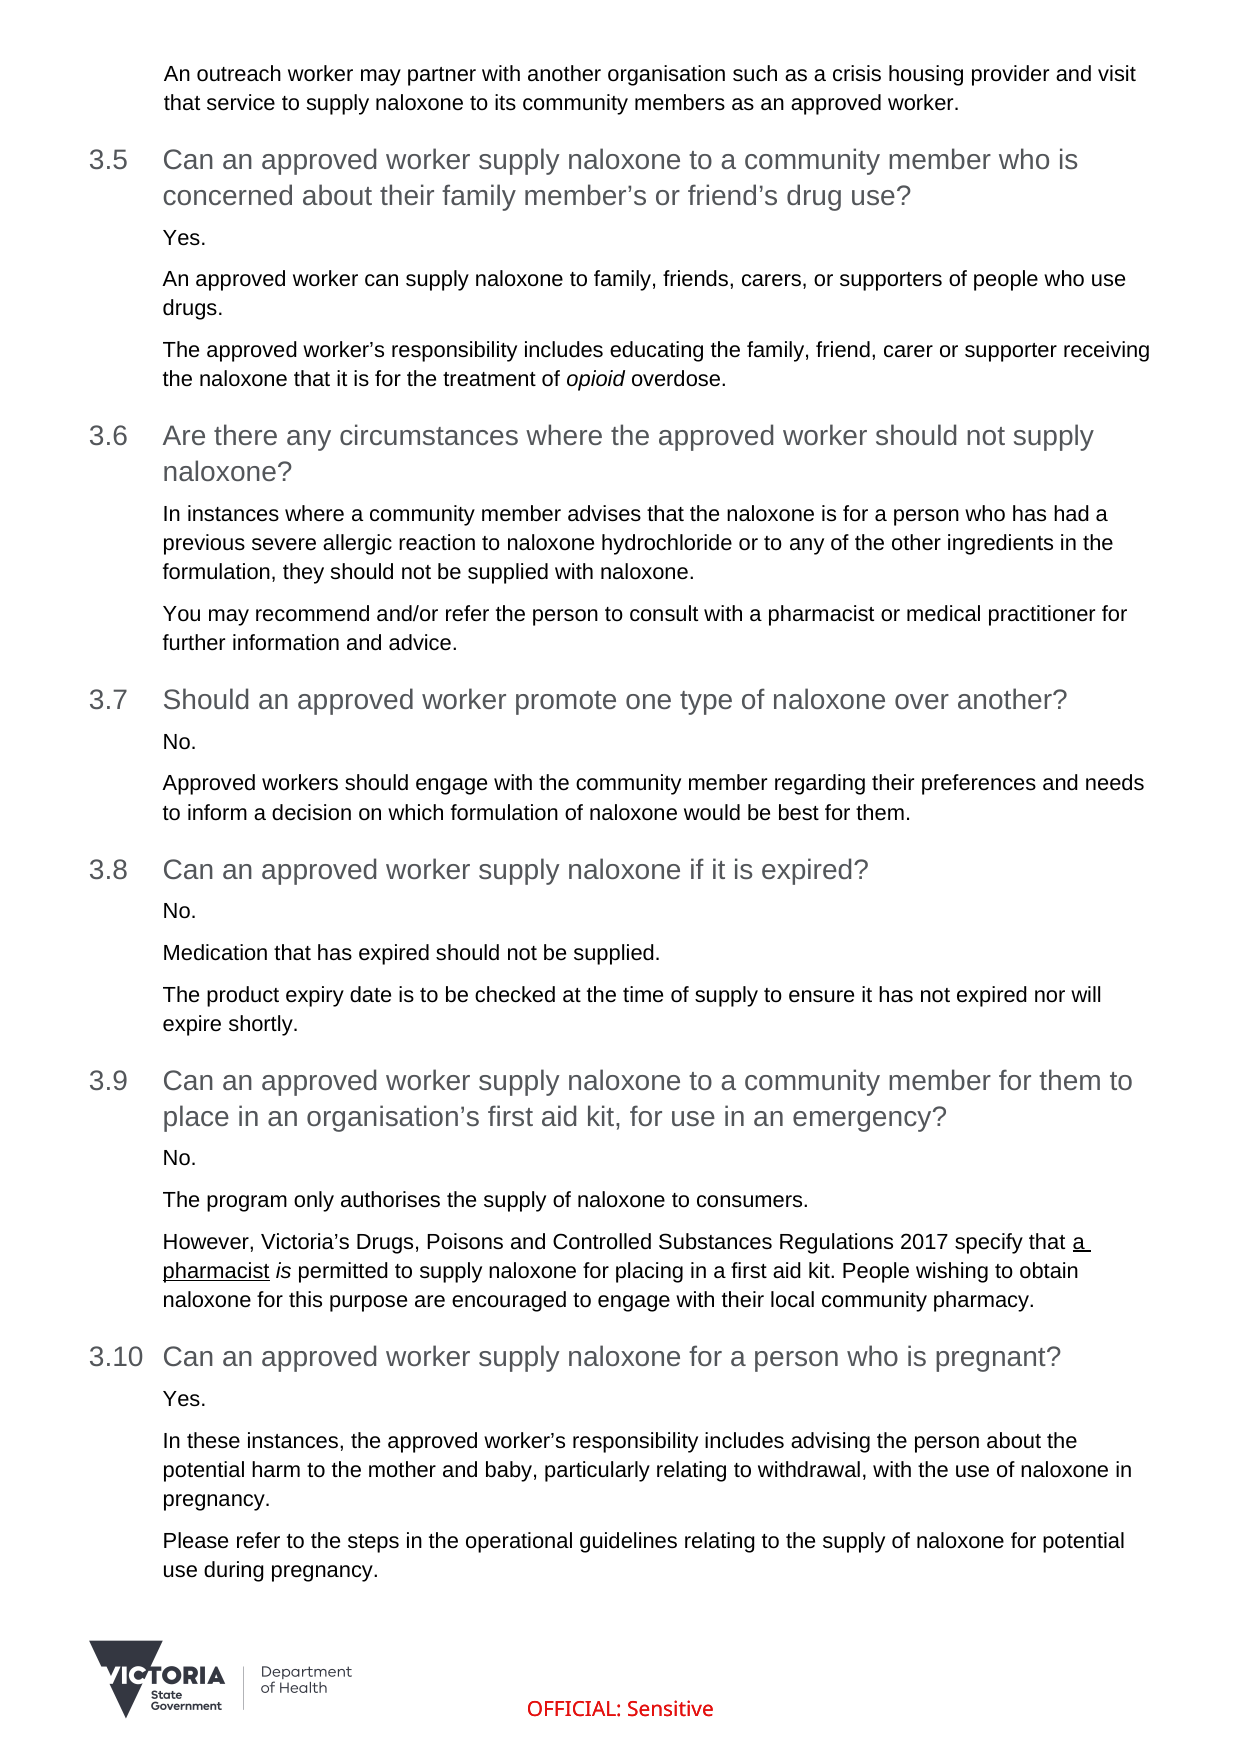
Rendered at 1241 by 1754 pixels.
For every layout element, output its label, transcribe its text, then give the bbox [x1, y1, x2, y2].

text In instances where a community member advises that the naloxone is for a person who has had a previous severe allergic reaction to naloxone hydrochloride or to any of the other ingredients in the formulation, they should not be supplied with naloxone. [162, 497, 1152, 584]
text The approved worker’s responsibility includes educating the family, friend, carer or supporter receiving the naloxone that it is for the treatment of opioid overdose. [162, 333, 1152, 391]
picture [0, 1595, 1241, 1754]
subtitle Are there any circumstances where the approved worker should not supply naloxone? [89, 416, 1152, 487]
subtitle Should an approved worker promote one type of naloxone over another? [89, 680, 1152, 715]
text The program only authorises the supply of naloxone to consumers. [162, 1183, 1152, 1212]
subtitle Can an approved worker supply naloxone to a community member who is concerned about their family member’s or friend’s drug use? [89, 140, 1152, 211]
subtitle Can an approved worker supply naloxone if it is expired? [89, 850, 1152, 885]
text However, Victoria’s Drugs, Poisons and Controlled Substances Regulations 2017 specify that a pharmacist is permitted to supply naloxone for placing in a first aid kit. People wishing to obtain naloxone for this purpose are encouraged to engage with their local community pharmacy. [162, 1225, 1152, 1312]
subtitle Can an approved worker supply naloxone to a community member for them to place in an organisation’s first aid kit, for use in an emergency? [89, 1061, 1152, 1132]
subtitle Can an approved worker supply naloxone for a person who is pregnant? [89, 1337, 1152, 1373]
text An outreach worker may partner with another organisation such as a crisis housing provider and visit that service to supply naloxone to its community members as an approved worker. [164, 57, 1152, 115]
text Yes. [162, 221, 1152, 250]
text No. [162, 894, 1152, 924]
text Please refer to the steps in the operational guidelines relating to the supply of naloxone for potential use during pregnancy. [162, 1524, 1152, 1582]
text No. [162, 725, 1152, 754]
text Medication that has expired should not be supplied. [162, 936, 1152, 965]
text Approved workers should engage with the community member regarding their preferences and needs to inform a decision on which formulation of naloxone would be best for them. [162, 766, 1152, 825]
text The product expiry date is to be checked at the time of supply to ensure it has not expired nor will expire shortly. [162, 978, 1152, 1036]
text In these instances, the approved worker’s responsibility includes advising the person about the potential harm to the mother and baby, particularly relating to withdrawal, with the use of naloxone in pregnancy. [162, 1424, 1152, 1511]
text You may recommend and/or refer the person to consult with a pharmacist or medical practitioner for further information and advice. [162, 597, 1152, 655]
text An approved worker can supply naloxone to family, friends, carers, or supporters of people who use drugs. [162, 262, 1152, 321]
text No. [162, 1141, 1152, 1171]
text Yes. [162, 1382, 1152, 1411]
